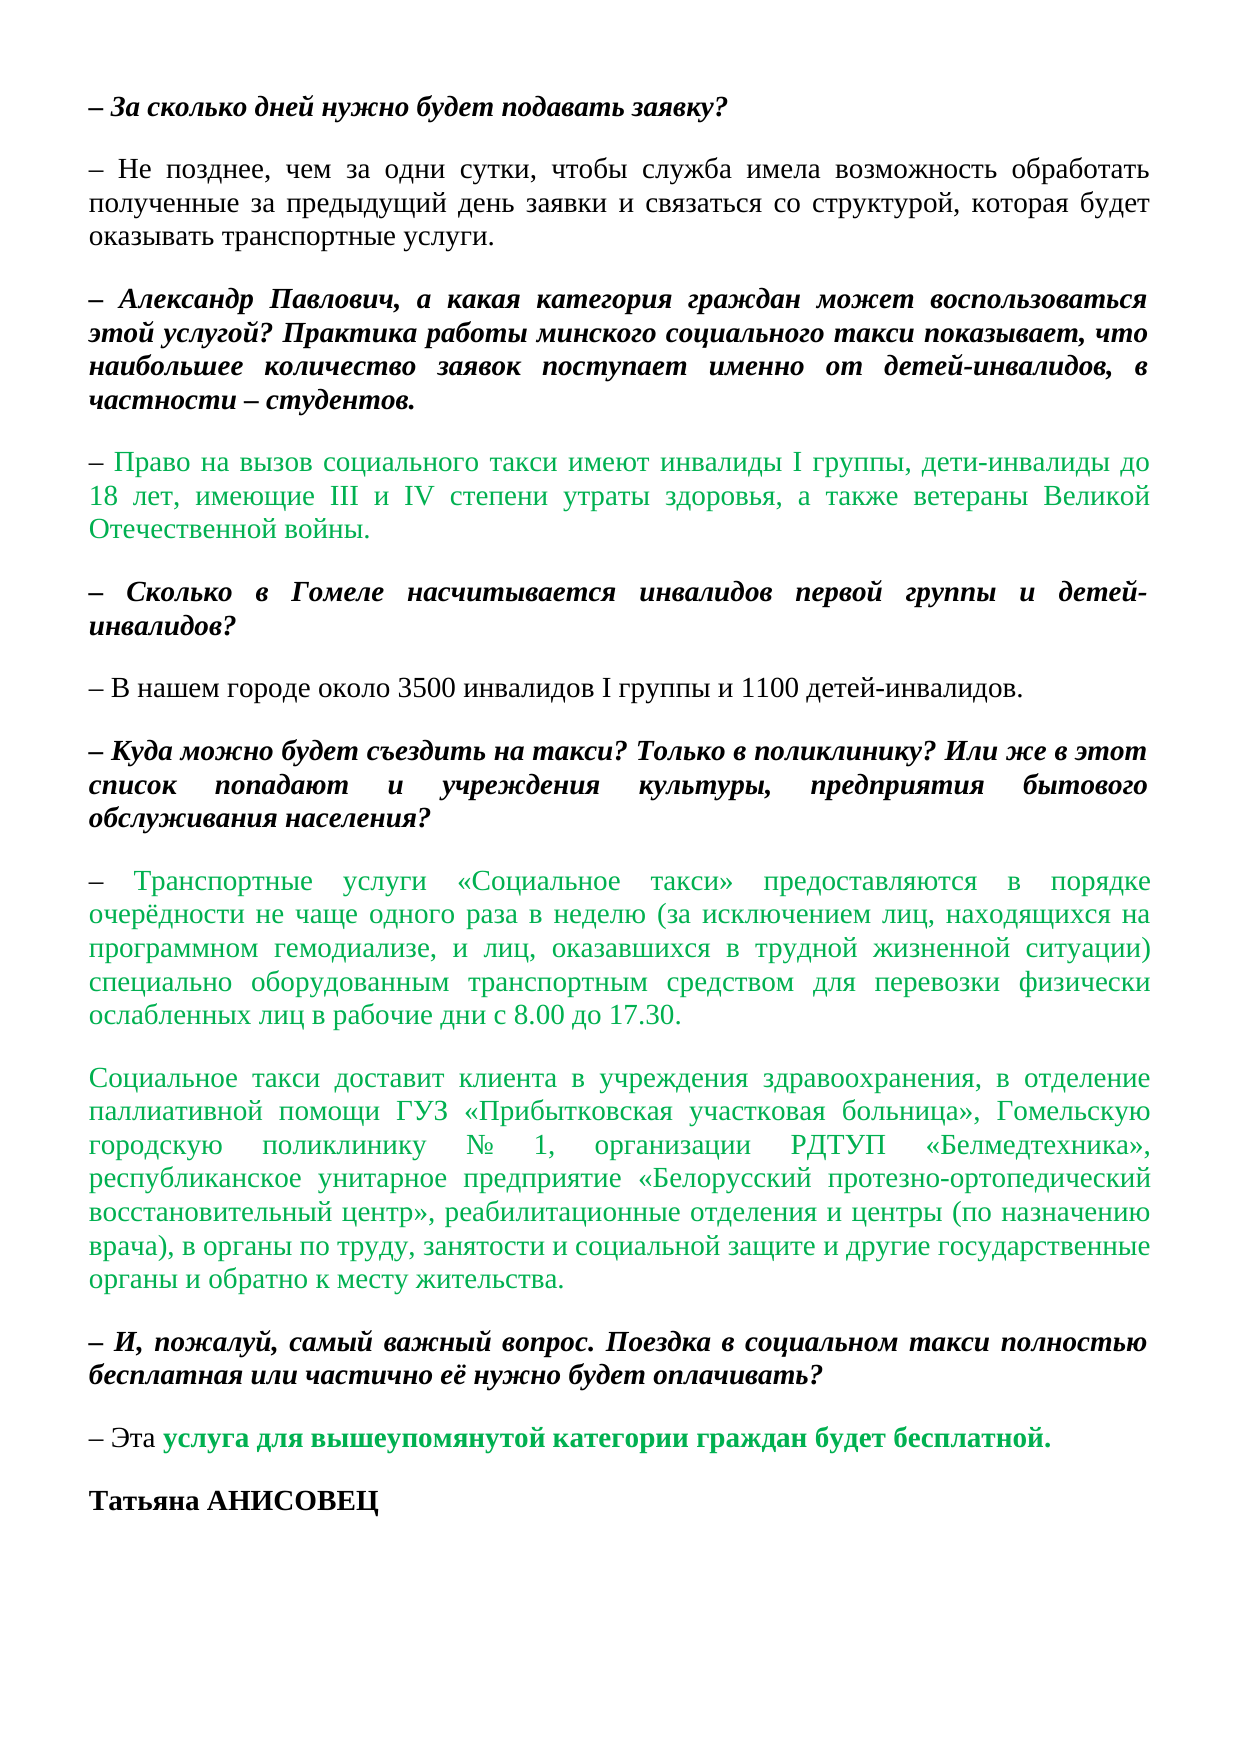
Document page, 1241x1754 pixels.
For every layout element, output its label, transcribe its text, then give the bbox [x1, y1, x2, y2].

text – В нашем городе около 3500 инвалидов I группы и 1100 детей-инвалидов. [89, 671, 1152, 704]
text – Эта услуга для вышеупомянутой категории граждан будет бесплатной. [89, 1420, 1152, 1454]
text – Право на вызов социального такси имеют инвалиды I группы, дети-инвалиды до 18 лет, имеющие III и IV степени утраты здоровья, а также ветераны Великой Отечественной войны. [89, 444, 1152, 545]
text – Куда можно будет съездить на такси? Только в поликлинику? Или же в этот список попадают и учреждения культуры, предприятия бытового обслуживания населения? [89, 733, 1152, 834]
text – За сколько дней нужно будет подавать заявку? [89, 89, 1152, 122]
text – Транспортные услуги «Социальное такси» предоставляются в порядке очерёдности не чаще одного раза в неделю (за исключением лиц, находящихся на программном гемодиализе, и лиц, оказавшихся в трудной жизненной ситуации) специально оборудованным транспортным средством для перевозки физически ослабленных лиц в рабочие дни с 8.00 до 17.30. [89, 863, 1152, 1031]
text – И, пожалуй, самый важный вопрос. Поездка в социальном такси полностью бесплатная или частично её нужно будет оплачивать? [89, 1324, 1152, 1391]
text – Сколько в Гомеле насчитывается инвалидов первой группы и детей-инвалидов? [89, 574, 1152, 641]
text Социальное такси доставит клиента в учреждения здравоохранения, в отделение паллиативной помощи ГУЗ «Прибытковская участковая больница», Гомельскую городскую поликлинику № 1, организации РДТУП «Белмедтехника», республиканское унитарное предприятие «Белорусский протезно-ортопедический восстановительный центр», реабилитационные отделения и центры (по назначению врача), в органы по труду, занятости и социальной защите и другие государственные органы и обратно к месту жительства. [89, 1060, 1152, 1295]
text – Александр Павлович, а какая категория граждан может воспользоваться этой услугой? Практика работы минского социального такси показывает, что наибольшее количество заявок поступает именно от детей-инвалидов, в частности – студентов. [89, 281, 1152, 415]
text Татьяна АНИСОВЕЦ [89, 1483, 1152, 1516]
text – Не позднее, чем за одни сутки, чтобы служба имела возможность обработать полученные за предыдущий день заявки и связаться со структурой, которая будет оказывать транспортные услуги. [89, 151, 1152, 252]
